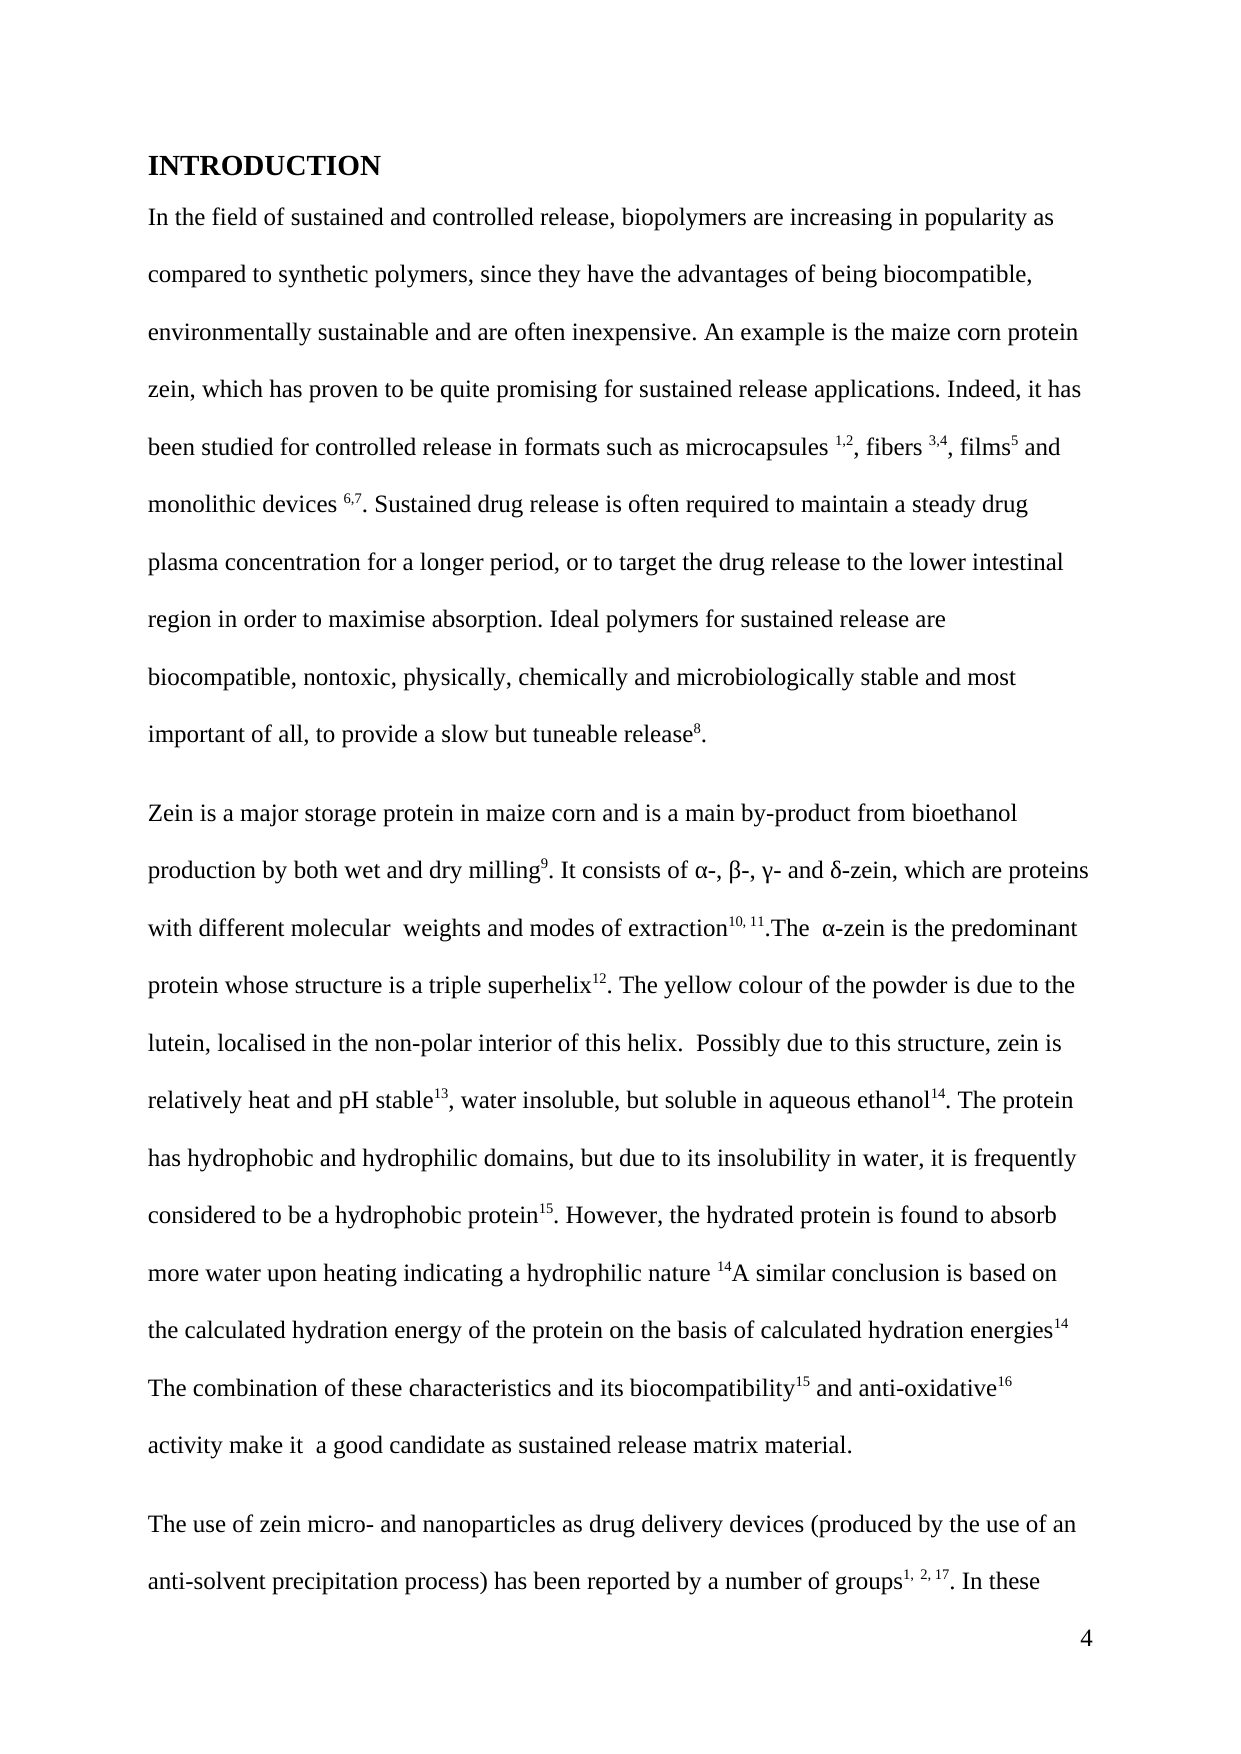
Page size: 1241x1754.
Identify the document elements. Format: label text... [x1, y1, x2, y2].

text Zein is a major storage protein in maize corn and is a main by-product from bioethanol production by both wet and dry milling9. It consists of α-, β-, γ- and δ-zein, which are proteins with different molecular weights and modes of extraction10, 11.The α-zein is the predominant protein whose structure is a triple superhelix12. The yellow colour of the powder is due to the lutein, localised in the non-polar interior of this helix. Possibly due to this structure, zein is relatively heat and pH stable13, water insoluble, but soluble in aqueous ethanol14. The protein has hydrophobic and hydrophilic domains, but due to its insolubility in water, it is frequently considered to be a hydrophobic protein15. However, the hydrated protein is found to absorb more water upon heating indicating a hydrophilic nature 14A similar conclusion is based on the calculated hydration energy of the protein on the basis of calculated hydration energies14 The combination of these characteristics and its biocompatibility15 and anti-oxidative16 activity make it a good candidate as sustained release matrix material. [148, 798, 1093, 1459]
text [148, 1509, 1093, 1595]
text INTRODUCTION [148, 148, 1093, 181]
text In the field of sustained and controlled release, biopolymers are increasing in popularity as compared to synthetic polymers, since they have the advantages of being biocompatible, environmentally sustainable and are often inexpensive. An example is the maize corn protein zein, which has proven to be quite promising for sustained release applications. Indeed, it has been studied for controlled release in formats such as microcapsules 1,2, fibers 3,4, films5 and monolithic devices 6,7. Sustained drug release is often required to maintain a steady drug plasma concentration for a longer period, or to target the drug release to the lower intestinal region in order to maximise absorption. Ideal polymers for sustained release are biocompatible, nontoxic, physically, chemically and microbiologically stable and most important of all, to provide a slow but tuneable release8. [148, 202, 1093, 748]
